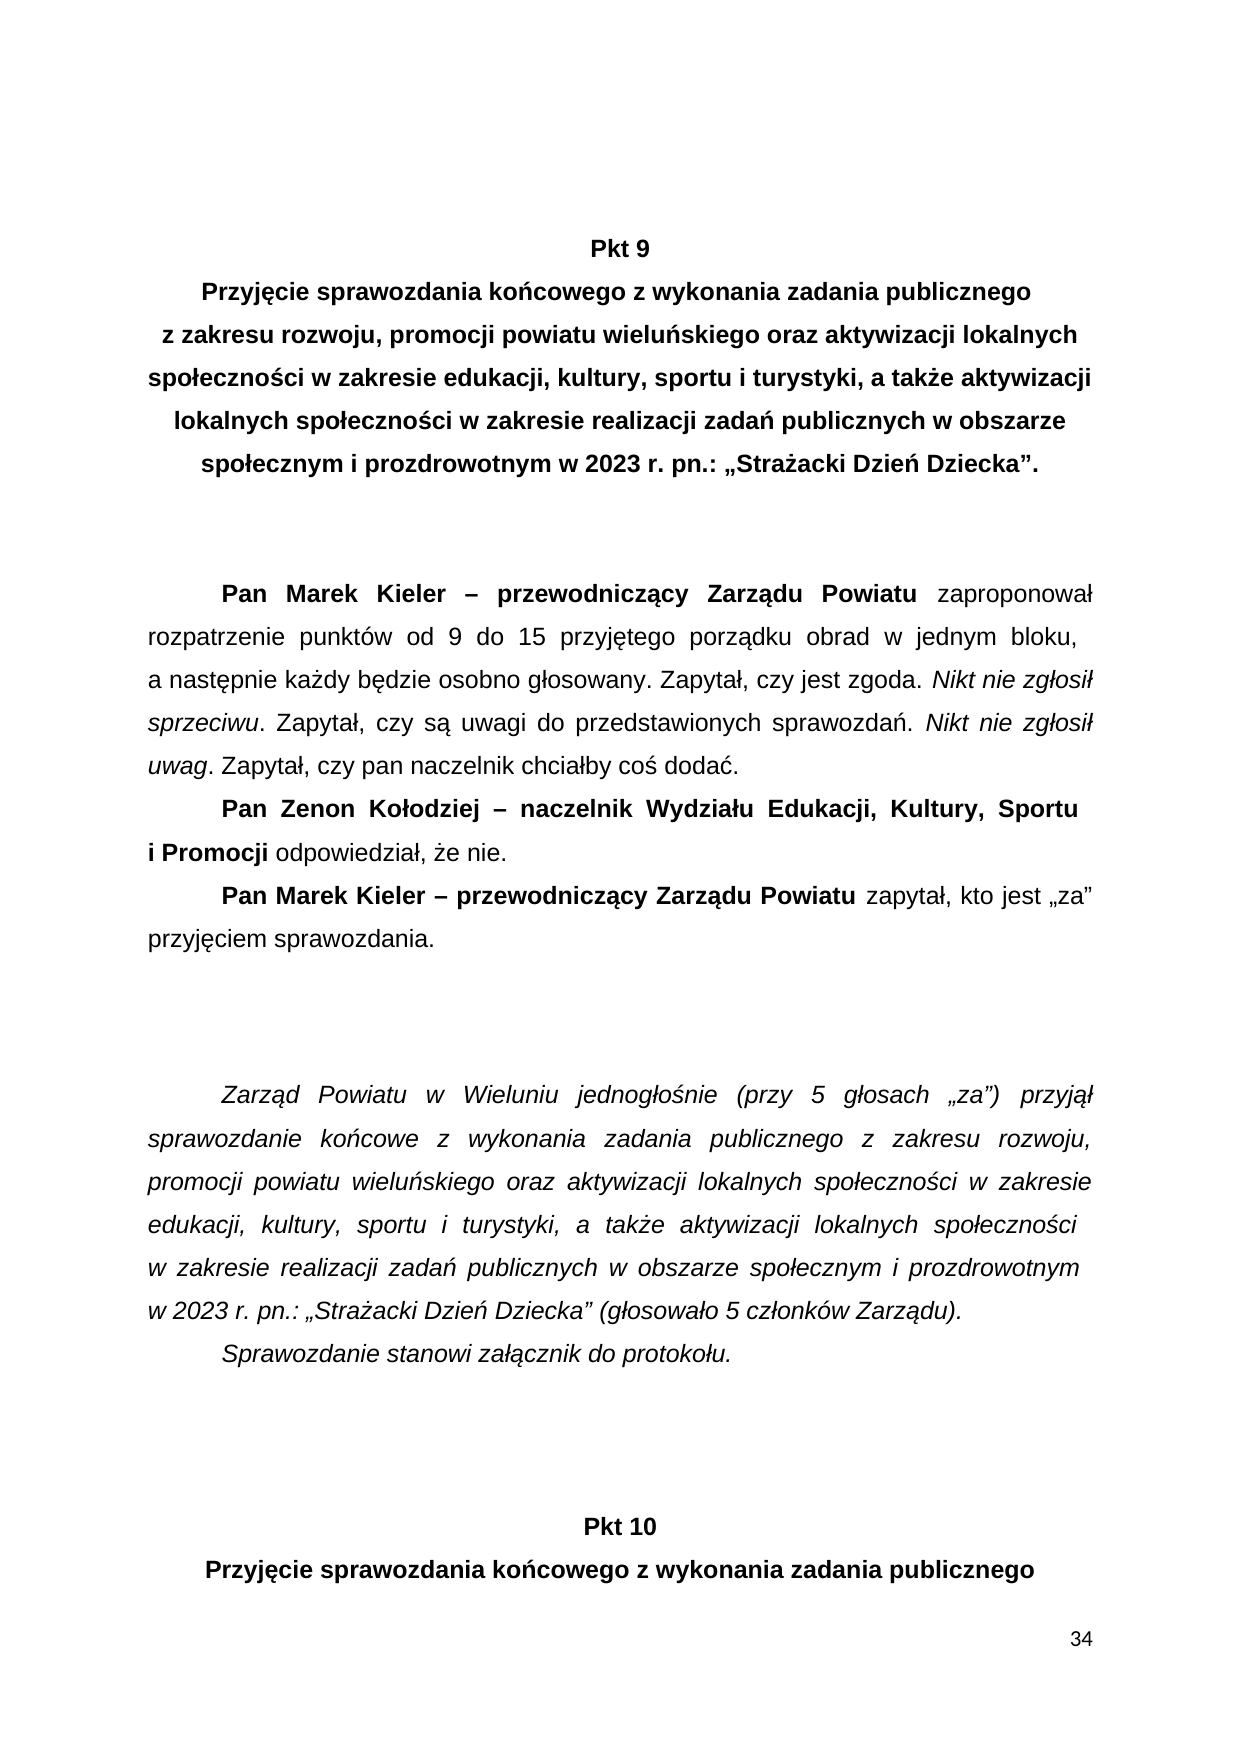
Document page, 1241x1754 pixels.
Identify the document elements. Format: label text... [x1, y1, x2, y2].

text Pkt 10 Przyjęcie sprawozdania końcowego z wykonania zadania publicznego [148, 1512, 1093, 1584]
text Pan Marek Kieler – przewodniczący Zarządu Powiatu zaproponował rozpatrzenie punktów od 9 do 15 przyjętego porządku obrad w jednym bloku, a następnie każdy będzie osobno głosowany. Zapytał, czy jest zgoda. Nikt nie zgłosił sprzeciwu. Zapytał, czy są uwagi do przedstawionych sprawozdań. Nikt nie zgłosił uwag. Zapytał, czy pan naczelnik chciałby coś dodać. [148, 579, 1093, 780]
text Przyjęcie sprawozdania końcowego z wykonania zadania publicznego z zakresu rozwoju, promocji powiatu wieluńskiego oraz aktywizacji lokalnych społeczności w zakresie edukacji, kultury, sportu i turystyki, a także aktywizacji lokalnych społeczności w zakresie realizacji zadań publicznych w obszarze społecznym i prozdrowotnym w 2023 r. pn.: „Strażacki Dzień Dziecka”. [148, 277, 1093, 478]
text Zarząd Powiatu w Wieluniu jednogłośnie (przy 5 głosach „za”) przyjął sprawozdanie końcowe z wykonania zadania publicznego z zakresu rozwoju, promocji powiatu wieluńskiego oraz aktywizacji lokalnych społeczności w zakresie edukacji, kultury, sportu i turystyki, a także aktywizacji lokalnych społeczności w zakresie realizacji zadań publicznych w obszarze społecznym i prozdrowotnym w 2023 r. pn.: „Strażacki Dzień Dziecka” (głosowało 5 członków Zarządu). [148, 1081, 1093, 1325]
text Pan Marek Kieler – przewodniczący Zarządu Powiatu zapytał, kto jest „za” przyjęciem sprawozdania. [148, 881, 1093, 953]
text Pan Zenon Kołodziej – naczelnik Wydziału Edukacji, Kultury, Sportu i Promocji odpowiedział, że nie. [148, 794, 1093, 866]
text Pkt 9 [148, 234, 1093, 263]
text Sprawozdanie stanowi załącznik do protokołu. [148, 1339, 1093, 1368]
